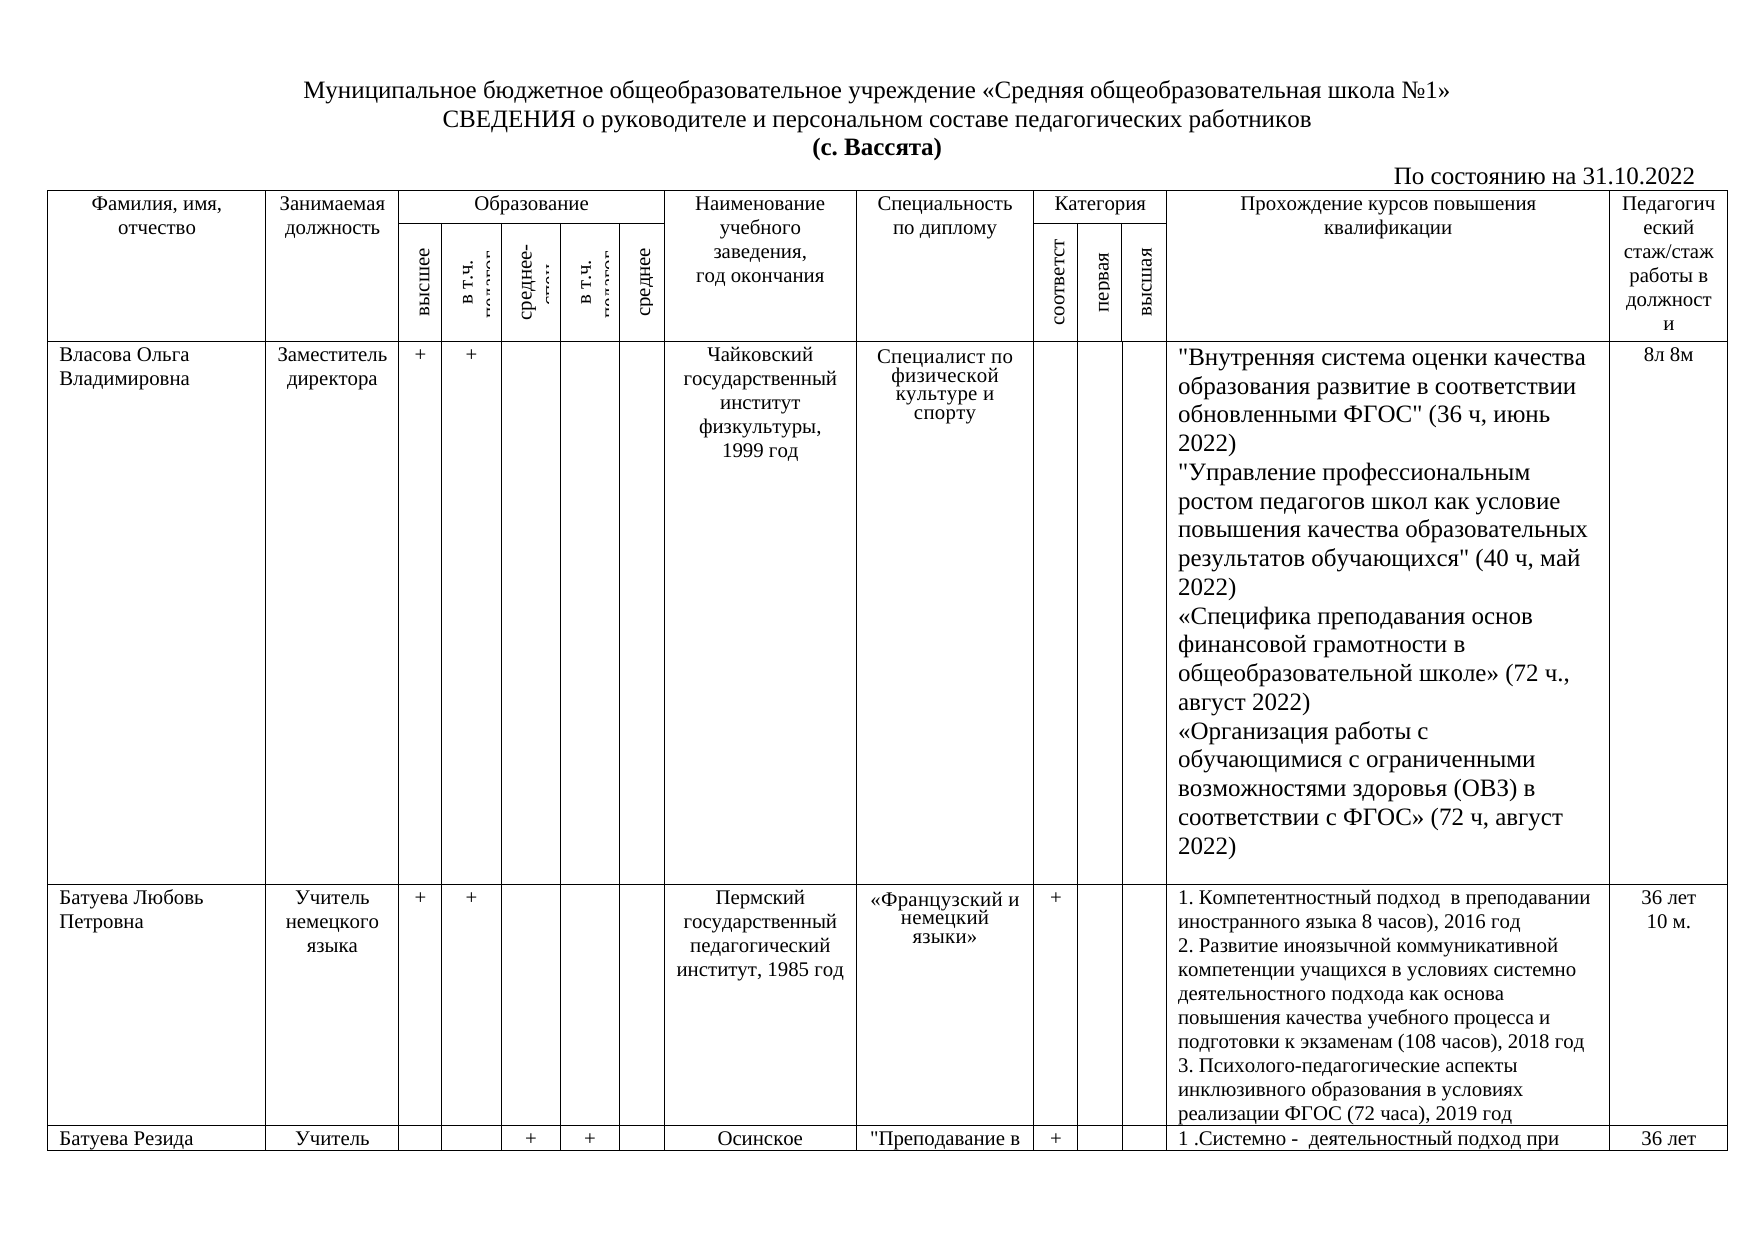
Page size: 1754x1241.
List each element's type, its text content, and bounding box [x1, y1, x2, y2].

table_cell + [442, 885, 501, 1125]
table_cell «Французский и немецкий языки» [857, 885, 1033, 1125]
table_cell [1123, 342, 1166, 884]
table_cell + [561, 1126, 619, 1150]
table_cell [620, 1126, 664, 1150]
table_cell [502, 885, 560, 1125]
table_cell среднее [620, 224, 664, 341]
table_cell [1123, 885, 1166, 1125]
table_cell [665, 1126, 856, 1150]
text (с. Вассята) [59, 132, 1695, 161]
table_cell в т.ч. педагог. [561, 224, 619, 341]
table_header Специальность по диплому [857, 191, 1033, 341]
table_cell соответствие [1034, 224, 1077, 341]
table_cell [1034, 342, 1077, 884]
table_header Прохождение курсов повышения квалификации [1167, 191, 1609, 341]
table_cell [561, 342, 619, 884]
table_cell "Внутренняя система оценки качества образования развитие в соответствии обновленными ФГОС" (36 ч, июнь 2022) "Управление профессиональным ростом педагогов школ как условие повышения качества образовательных результатов обучающихся" (40 ч, май 2022) «Специфика преподавания основ финансовой грамотности в общеобразовательной школе» (72 ч., август 2022) «Организация работы с обучающимися с ограниченными возможностями здоровья (ОВЗ) в соответствии с ФГОС» (72 ч, август 2022) [1167, 342, 1609, 884]
text По состоянию на 31.10.2022 [59, 161, 1695, 190]
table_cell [1167, 1126, 1609, 1150]
table_cell 8л 8м [1610, 342, 1727, 884]
table_cell [561, 885, 619, 1125]
table_cell 36 лет 10 м. [1610, 885, 1727, 1125]
table_cell [502, 342, 560, 884]
table_header Фамилия, имя, отчество [48, 191, 265, 341]
table_header Занимаемая должность [266, 191, 398, 341]
table_cell высшее [399, 224, 441, 341]
table_header Педагогический стаж/стаж работы в должности [1610, 191, 1727, 341]
table_cell [1078, 885, 1122, 1125]
table_cell Батуева Любовь Петровна [48, 885, 265, 1125]
text Муниципальное бюджетное общеобразовательное учреждение «Средняя общеобразовательная школа №1» [59, 75, 1695, 104]
table_cell [620, 885, 664, 1125]
table_cell Власова Ольга Владимировна [48, 342, 265, 884]
table_cell [399, 1126, 441, 1150]
table_cell [1078, 1126, 1122, 1150]
table_cell в т.ч. педагог. [442, 224, 501, 341]
table_header Наименование учебного заведения, год окончания [665, 191, 856, 341]
table_cell + [1034, 885, 1077, 1125]
table_cell 1. Компетентностный подход в преподавании иностранного языка 8 часов), 2016 год 2. Развитие иноязычной коммуникативной компетенции учащихся в условиях системно деятельностного подхода как основа повышения качества учебного процесса и подготовки к экзаменам (108 часов), 2018 год 3. Психолого-педагогические аспекты инклюзивного образования в условиях реализации ФГОС (72 часа), 2019 год [1167, 885, 1609, 1125]
table_cell высшая [1122, 224, 1166, 341]
table_cell Чайковский государственный институт физкультуры, 1999 год [665, 342, 856, 884]
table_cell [857, 1126, 1033, 1150]
table_cell [442, 1126, 501, 1150]
table_cell Специалист по физической культуре и спорту [857, 342, 1033, 884]
table_cell первая [1078, 224, 1121, 341]
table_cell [266, 1126, 398, 1150]
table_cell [48, 1126, 265, 1150]
table_header Образование [399, 191, 664, 223]
table_cell [1078, 342, 1122, 884]
table_cell [620, 342, 664, 884]
table_header Категория [1034, 191, 1166, 223]
table_cell + [399, 342, 441, 884]
table_cell [1123, 1126, 1166, 1150]
table_cell + [1034, 1126, 1077, 1150]
table_cell 36 лет 9 мес. [1610, 1126, 1727, 1150]
table_cell Заместитель директора [266, 342, 398, 884]
table_cell + [442, 342, 501, 884]
table_cell Учитель немецкого языка [266, 885, 398, 1125]
table_cell Пермский государственный педагогический институт, 1985 год [665, 885, 856, 1125]
table_cell + [399, 885, 441, 1125]
table_cell среднее-спец. [502, 224, 560, 341]
table_cell + [502, 1126, 560, 1150]
text СВЕДЕНИЯ о руководителе и персональном составе педагогических работников [59, 104, 1695, 132]
